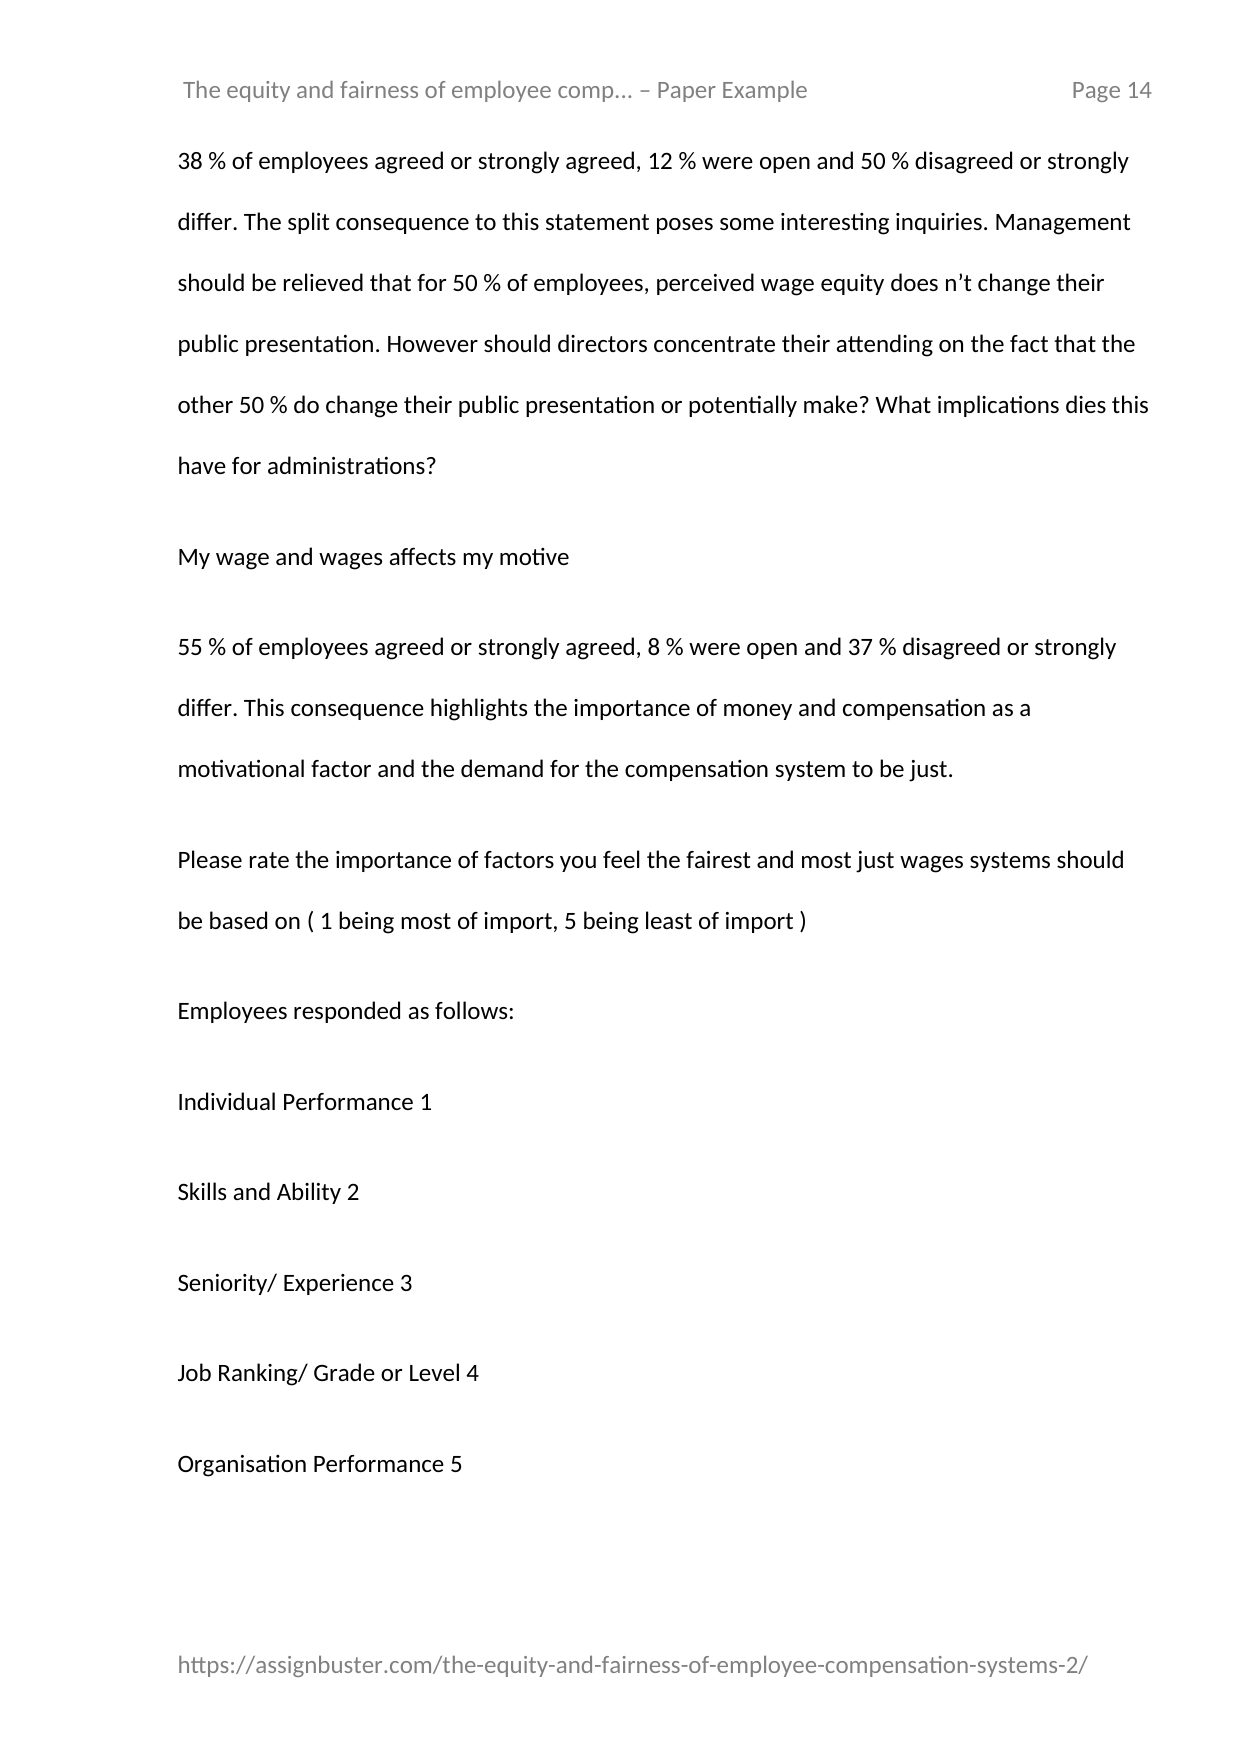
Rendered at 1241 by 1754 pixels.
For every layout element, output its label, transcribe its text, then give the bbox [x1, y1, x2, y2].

text Organisation Performance 5 [177, 1448, 1152, 1478]
text Employees responded as follows: [177, 995, 1152, 1026]
text Skills and Ability 2 [177, 1176, 1152, 1207]
text Job Ranking/ Grade or Level 4 [177, 1357, 1152, 1388]
text My wage and wages affects my motive [177, 541, 1152, 571]
text 38 % of employees agreed or strongly agreed, 12 % were open and 50 % disagreed or strongly differ. The split consequence to this statement poses some interesting inquiries. Management should be relieved that for 50 % of employees, perceived wage equity does n’t change their public presentation. However should directors concentrate their attending on the fact that the other 50 % do change their public presentation or potentially make? What implications dies this have for administrations? [177, 145, 1152, 481]
text Seniority/ Experience 3 [177, 1267, 1152, 1297]
text Please rate the importance of factors you feel the fairest and most just wages systems should be based on ( 1 being most of import, 5 being least of import ) [177, 844, 1152, 935]
text 55 % of employees agreed or strongly agreed, 8 % were open and 37 % disagreed or strongly differ. This consequence highlights the importance of money and compensation as a motivational factor and the demand for the compensation system to be just. [177, 631, 1152, 784]
text Individual Performance 1 [177, 1086, 1152, 1116]
